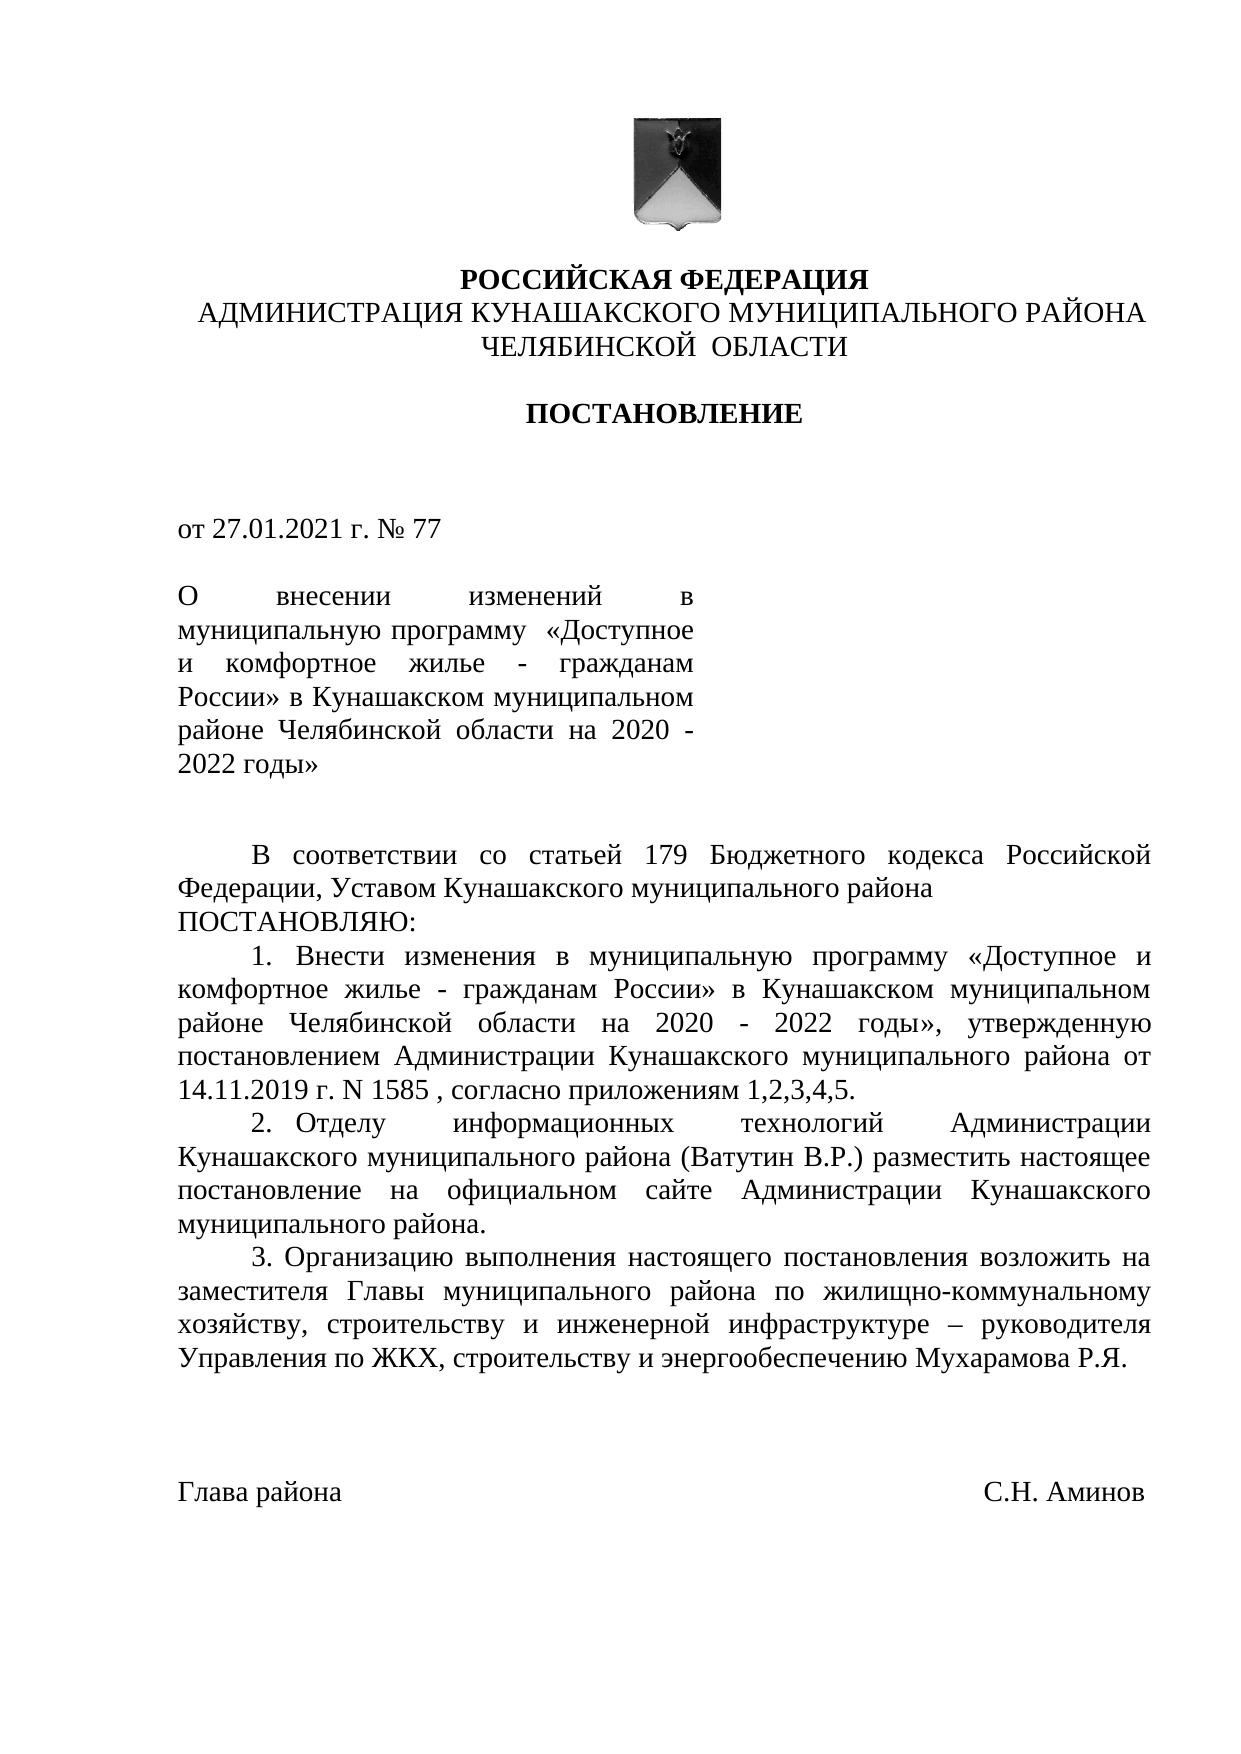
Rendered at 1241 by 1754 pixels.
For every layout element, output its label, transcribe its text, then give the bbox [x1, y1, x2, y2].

text АДМИНИСТРАЦИЯ КУНАШАКСКОГО МУНИЦИПАЛЬНОГО РАЙОНА [177, 295, 1152, 329]
picture [633, 118, 722, 231]
text ПОСТАНОВЛЕНИЕ [177, 396, 1152, 429]
text 3. Организацию выполнения настоящего постановления возложить на заместителя Главы муниципального района по жилищно-коммунальному хозяйству, строительству и инженерной инфраструктуре – руководителя Управления по ЖКХ, строительству и энергообеспечению Мухарамова Р.Я. [177, 1239, 1152, 1374]
text ЧЕЛЯБИНСКОЙ ОБЛАСТИ [177, 329, 1152, 362]
text ПОСТАНОВЛЯЮ: [177, 904, 1152, 938]
table_header О внесении изменений в муниципальную программу «Доступное и комфортное жилье - гражданам России» в Кунашакском муниципальном районе Челябинской области на 2020 - 2022 годы» [178, 578, 694, 779]
title РОССИЙСКАЯ ФЕДЕРАЦИЯ [177, 262, 1152, 295]
list Отделу информационных технологий Администрации Кунашакского муниципального района (Ватутин В.Р.) разместить настоящее постановление на официальном сайте Администрации Кунашакского муниципального района. [177, 1105, 1152, 1239]
text Глава района С.Н. Аминов [177, 1474, 1152, 1508]
text от 27.01.2021 г. № 77 [177, 511, 1152, 545]
text В соответствии со статьей 179 Бюджетного кодекса Российской Федерации, Уставом Кунашакского муниципального района [177, 837, 1152, 904]
list Внести изменения в муниципальную программу «Доступное и комфортное жилье - гражданам России» в Кунашакском муниципальном районе Челябинской области на 2020 - 2022 годы», утвержденную постановлением Администрации Кунашакского муниципального района от 14.11.2019 г. N 1585 , согласно приложениям 1,2,3,4,5. [177, 938, 1152, 1105]
